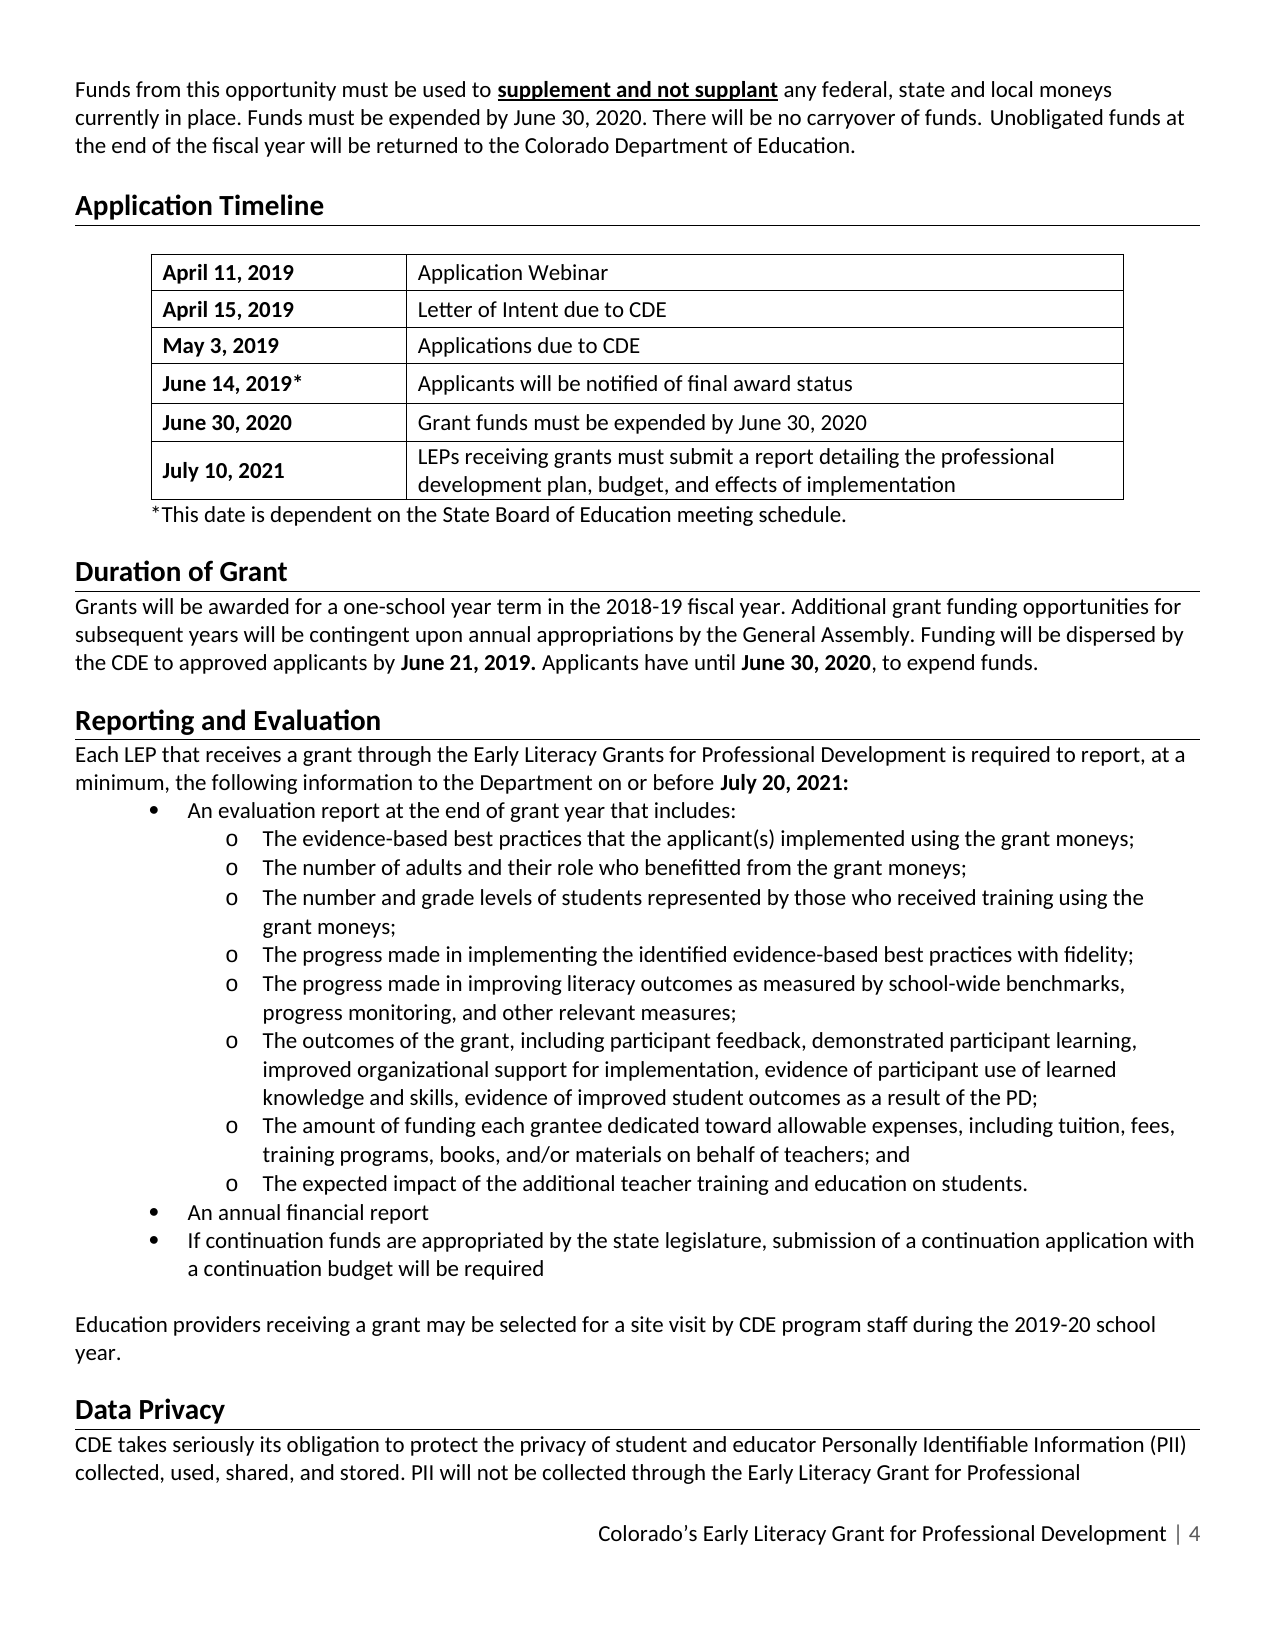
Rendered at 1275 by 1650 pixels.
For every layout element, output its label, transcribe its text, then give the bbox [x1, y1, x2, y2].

table_header Application Webinar [407, 255, 1123, 290]
table_cell May 3, 2019 [152, 328, 406, 363]
table_cell Applicants will be notified of final award status [407, 364, 1123, 402]
list The number and grade levels of students represented by those who received training using the grant moneys; [225, 883, 1200, 940]
table_cell April 15, 2019 [152, 291, 406, 327]
text Education providers receiving a grant may be selected for a site visit by CDE program staff during the 2019-20 school year. [75, 1310, 1200, 1366]
text *This date is dependent on the State Board of Education meeting schedule. [150, 500, 1200, 528]
text Reporting and Evaluation [75, 702, 1200, 739]
list The amount of funding each grantee dedicated toward allowable expenses, including tuition, fees, training programs, books, and/or materials on behalf of teachers; and [225, 1111, 1200, 1169]
list The expected impact of the additional teacher training and education on students. [225, 1169, 1200, 1198]
table_cell July 10, 2021 [152, 442, 406, 499]
list Funds from this opportunity must be used to supplement and not supplant any federal, state and local moneys currently in place. Funds must be expended by June 30, 2020. There will be no carryover of funds. Unobligated funds at the end of the fiscal year will be returned to the Colorado Department of Education. [75, 75, 1200, 159]
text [75, 1430, 1200, 1486]
text Grants will be awarded for a one-school year term in the 2018-19 fiscal year. Additional grant funding opportunities for subsequent years will be contingent upon annual appropriations by the General Assembly. Funding will be dispersed by the CDE to approved applicants by June 21, 2019. Applicants have until June 30, 2020, to expend funds. [75, 592, 1200, 676]
table_header April 11, 2019 [152, 255, 406, 290]
list The progress made in improving literacy outcomes as measured by school-wide benchmarks, progress monitoring, and other relevant measures; [225, 969, 1200, 1026]
text Data Privacy [75, 1391, 1200, 1429]
list The number of adults and their role who benefitted from the grant moneys; [225, 853, 1200, 883]
list The progress made in implementing the identified evidence-based best practices with fidelity; [225, 940, 1200, 969]
subtitle Duration of Grant [75, 553, 1200, 591]
list An evaluation report at the end of grant year that includes: [150, 796, 1200, 824]
text Each LEP that receives a grant through the Early Literacy Grants for Professional Development is required to report, at a minimum, the following information to the Department on or before July 20, 2021: [75, 740, 1200, 796]
list The outcomes of the grant, including participant feedback, demonstrated participant learning, improved organizational support for implementation, evidence of participant use of learned knowledge and skills, evidence of improved student outcomes as a result of the PD; [225, 1026, 1200, 1111]
table_cell LEPs receiving grants must submit a report detailing the professional development plan, budget, and effects of implementation [407, 442, 1123, 499]
list If continuation funds are appropriated by the state legislature, submission of a continuation application with a continuation budget will be required [150, 1226, 1200, 1282]
table_cell June 14, 2019* [152, 364, 406, 402]
subtitle Application Timeline [75, 187, 1200, 225]
table_cell Grant funds must be expended by June 30, 2020 [407, 404, 1123, 441]
table_cell June 30, 2020 [152, 404, 406, 441]
table_cell Letter of Intent due to CDE [407, 291, 1123, 327]
list An annual financial report [150, 1198, 1200, 1226]
list The evidence-based best practices that the applicant(s) implemented using the grant moneys; [225, 824, 1200, 853]
table_cell Applications due to CDE [407, 328, 1123, 363]
